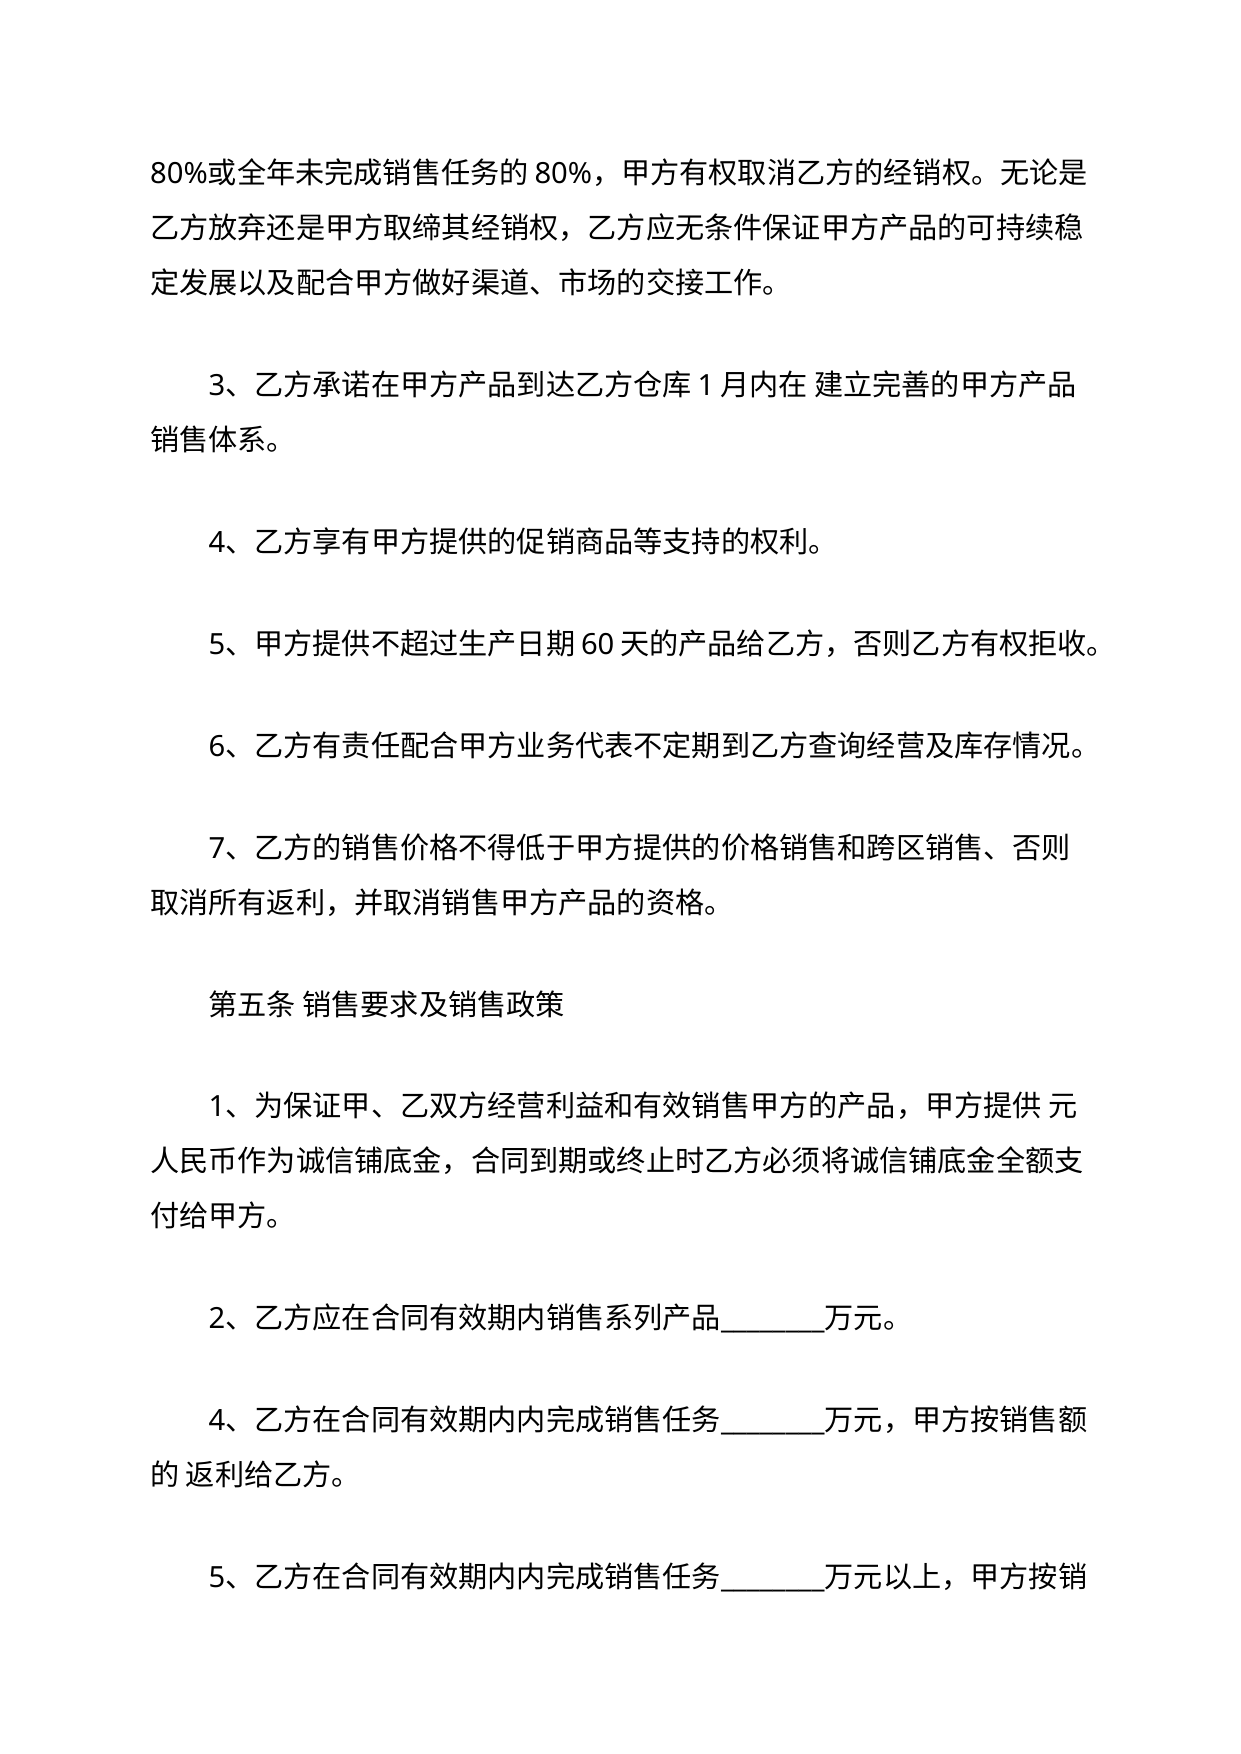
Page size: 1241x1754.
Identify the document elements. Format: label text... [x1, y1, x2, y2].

text 4、乙方在合同有效期内内完成销售任务________万元，甲方按销售额的 返利给乙方。 [150, 1397, 1090, 1494]
text 2、乙方应在合同有效期内销售系列产品________万元。 [150, 1294, 1090, 1337]
text 4、乙方享有甲方提供的促销商品等支持的权利。 [150, 518, 1090, 561]
text 1、为保证甲、乙双方经营利益和有效销售甲方的产品，甲方提供 元人民币作为诚信铺底金，合同到期或终止时乙方必须将诚信铺底金全额支付给甲方。 [150, 1083, 1090, 1235]
text 3、乙方承诺在甲方产品到达乙方仓库1月内在 建立完善的甲方产品销售体系。 [150, 362, 1090, 459]
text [150, 1553, 1090, 1596]
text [150, 150, 1090, 302]
text 第五条 销售要求及销售政策 [150, 981, 1090, 1023]
text 6、乙方有责任配合甲方业务代表不定期到乙方查询经营及库存情况。 [150, 722, 1090, 765]
text 7、乙方的销售价格不得低于甲方提供的价格销售和跨区销售、否则取消所有返利，并取消销售甲方产品的资格。 [150, 824, 1090, 922]
text 5、甲方提供不超过生产日期60天的产品给乙方，否则乙方有权拒收。 [150, 620, 1090, 663]
